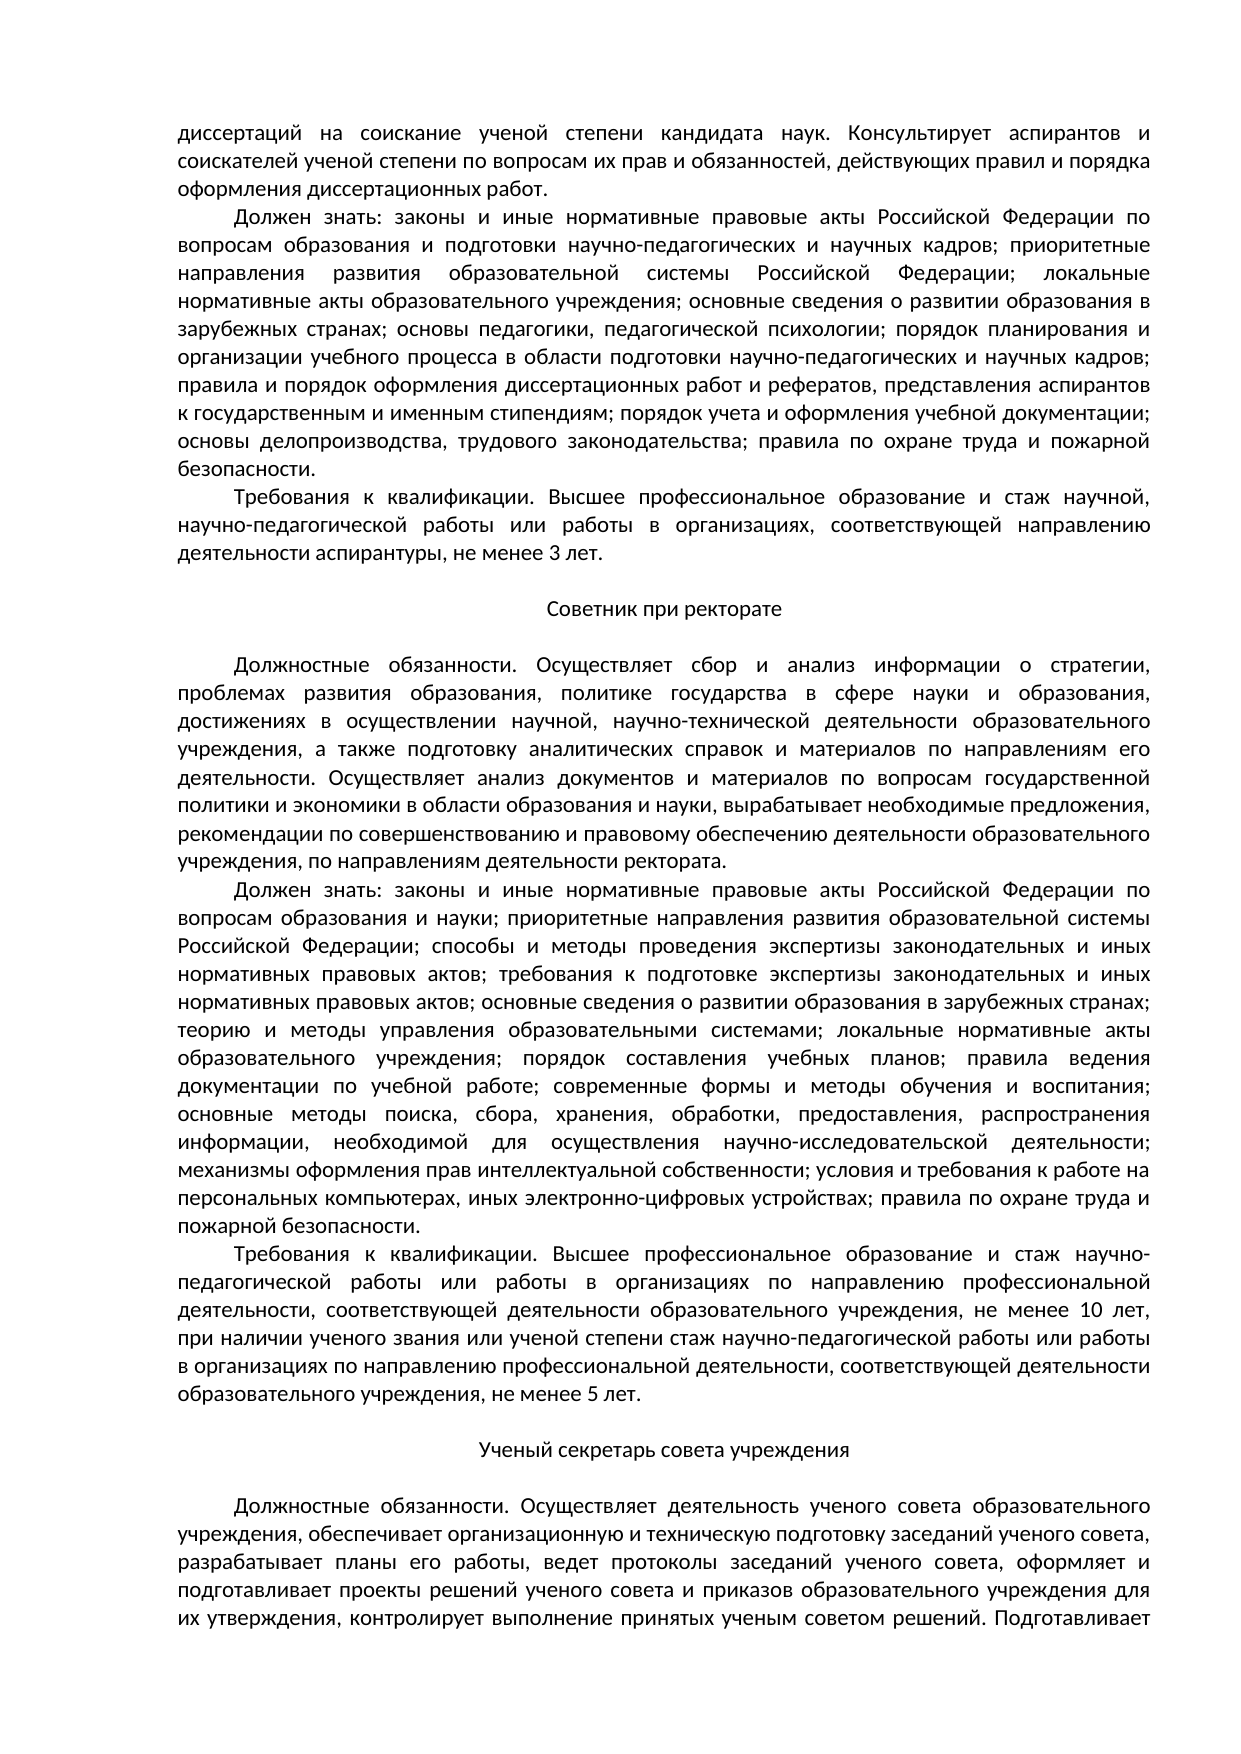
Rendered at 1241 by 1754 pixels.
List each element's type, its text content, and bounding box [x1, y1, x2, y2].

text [177, 118, 1152, 202]
text Ученый секретарь совета учреждения [177, 1435, 1152, 1463]
text Требования к квалификации. Высшее профессиональное образование и стаж научной, научно-педагогической работы или работы в организациях, соответствующей направлению деятельности аспирантуры, не менее 3 лет. [177, 482, 1152, 566]
text Должен знать: законы и иные нормативные правовые акты Российской Федерации по вопросам образования и науки; приоритетные направления развития образовательной системы Российской Федерации; способы и методы проведения экспертизы законодательных и иных нормативных правовых актов; требования к подготовке экспертизы законодательных и иных нормативных правовых актов; основные сведения о развитии образования в зарубежных странах; теорию и методы управления образовательными системами; локальные нормативные акты образовательного учреждения; порядок составления учебных планов; правила ведения документации по учебной работе; современные формы и методы обучения и воспитания; основные методы поиска, сбора, хранения, обработки, предоставления, распространения информации, необходимой для осуществления научно-исследовательской деятельности; механизмы оформления прав интеллектуальной собственности; условия и требования к работе на персональных компьютерах, иных электронно-цифровых устройствах; правила по охране труда и пожарной безопасности. [177, 875, 1152, 1239]
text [177, 1491, 1152, 1631]
text Должностные обязанности. Осуществляет сбор и анализ информации о стратегии, проблемах развития образования, политике государства в сфере науки и образования, достижениях в осуществлении научной, научно-технической деятельности образовательного учреждения, а также подготовку аналитических справок и материалов по направлениям его деятельности. Осуществляет анализ документов и материалов по вопросам государственной политики и экономики в области образования и науки, вырабатывает необходимые предложения, рекомендации по совершенствованию и правовому обеспечению деятельности образовательного учреждения, по направлениям деятельности ректората. [177, 651, 1152, 875]
text Требования к квалификации. Высшее профессиональное образование и стаж научно-педагогической работы или работы в организациях по направлению профессиональной деятельности, соответствующей деятельности образовательного учреждения, не менее 10 лет, при наличии ученого звания или ученой степени стаж научно-педагогической работы или работы в организациях по направлению профессиональной деятельности, соответствующей деятельности образовательного учреждения, не менее 5 лет. [177, 1239, 1152, 1407]
text Должен знать: законы и иные нормативные правовые акты Российской Федерации по вопросам образования и подготовки научно-педагогических и научных кадров; приоритетные направления развития образовательной системы Российской Федерации; локальные нормативные акты образовательного учреждения; основные сведения о развитии образования в зарубежных странах; основы педагогики, педагогической психологии; порядок планирования и организации учебного процесса в области подготовки научно-педагогических и научных кадров; правила и порядок оформления диссертационных работ и рефератов, представления аспирантов к государственным и именным стипендиям; порядок учета и оформления учебной документации; основы делопроизводства, трудового законодательства; правила по охране труда и пожарной безопасности. [177, 202, 1152, 482]
text Советник при ректорате [177, 594, 1152, 622]
